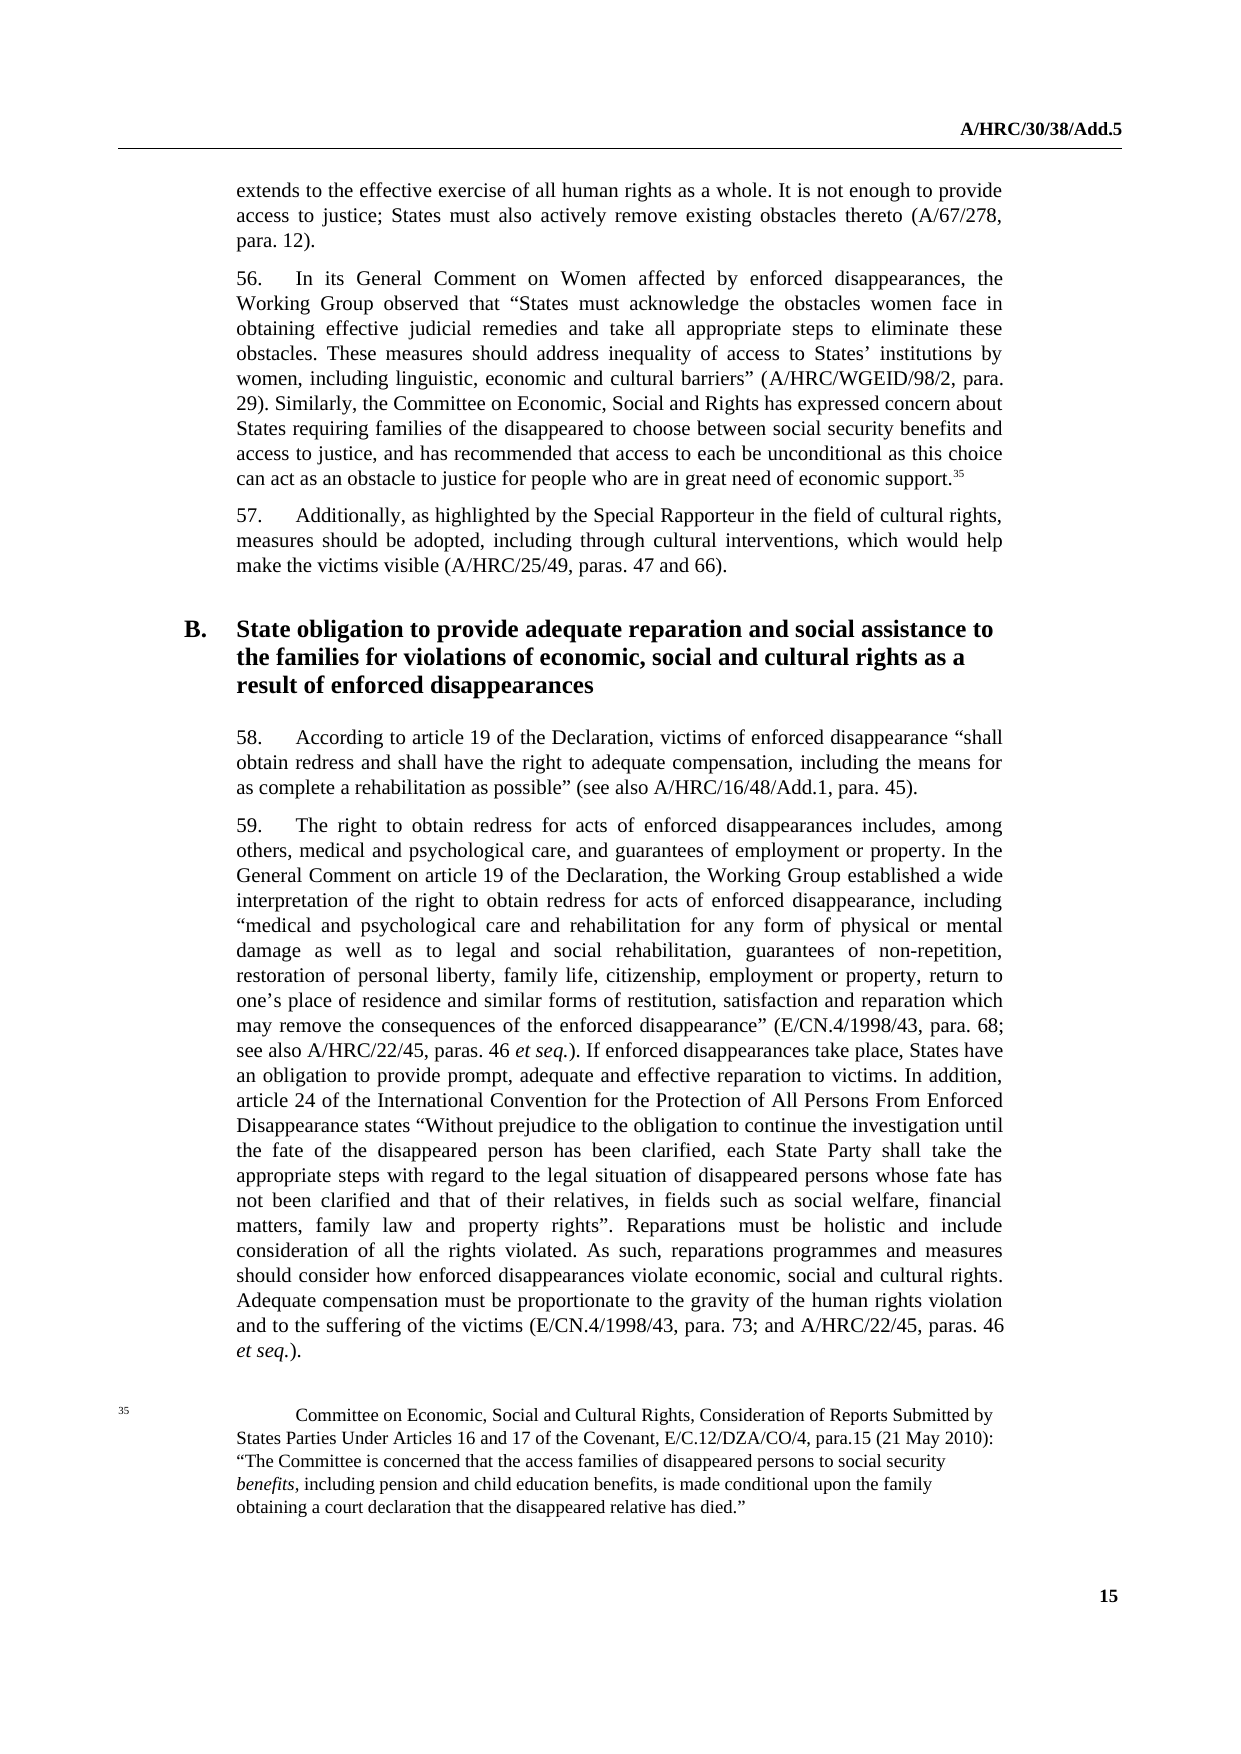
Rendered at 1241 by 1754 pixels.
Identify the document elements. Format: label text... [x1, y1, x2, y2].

text The right to obtain redress for acts of enforced disappearances includes, among others, medical and psychological care, and guarantees of employment or property. In the General Comment on article 19 of the Declaration, the Working Group established a wide interpretation of the right to obtain redress for acts of enforced disappearance, including “medical and psychological care and rehabilitation for any form of physical or mental damage as well as to legal and social rehabilitation, guarantees of non-repetition, restoration of personal liberty, family life, citizenship, employment or property, return to one’s place of residence and similar forms of restitution, satisfaction and reparation which may remove the consequences of the enforced disappearance” (E/CN.4/1998/43, para. 68; see also A/HRC/22/45, paras. 46 et seq.). If enforced disappearances take place, States have an obligation to provide prompt, adequate and effective reparation to victims. In addition, article 24 of the International Convention for the Protection of All Persons From Enforced Disappearance states “Without prejudice to the obligation to continue the investigation until the fate of the disappeared person has been clarified, each State Party shall take the appropriate steps with regard to the legal situation of disappeared persons whose fate has not been clarified and that of their relatives, in fields such as social welfare, financial matters, family law and property rights”. Reparations must be holistic and include consideration of all the rights violated. As such, reparations programmes and measures should consider how enforced disappearances violate economic, social and cultural rights. Adequate compensation must be proportionate to the gravity of the human rights violation and to the suffering of the victims (E/CN.4/1998/43, para. 73; and A/HRC/22/45, paras. 46 et seq.). [236, 812, 1004, 1362]
text Additionally, as highlighted by the Special Rapporteur in the field of cultural rights, measures should be adopted, including through cultural interventions, which would help make the victims visible (A/HRC/25/49, paras. 47 and 66). [236, 502, 1004, 577]
text In its General Comment on Women affected by enforced disappearances, the Working Group observed that “States must acknowledge the obstacles women face in obtaining effective judicial remedies and take all appropriate steps to eliminate these obstacles. These measures should address inequality of access to States’ institutions by women, including linguistic, economic and cultural barriers” (A/HRC/WGEID/98/2, para. 29). Similarly, the Committee on Economic, Social and Rights has expressed concern about States requiring families of the disappeared to choose between social security benefits and access to justice, and has recommended that access to each be unconditional as this choice can act as an obstacle to justice for people who are in great need of economic support. [236, 265, 1004, 490]
text B. State obligation to provide adequate reparation and social assistance to the families for violations of economic, social and cultural rights as a result of enforced disappearances [118, 615, 1004, 699]
text According to article 19 of the Declaration, victims of enforced disappearance “shall obtain redress and shall have the right to adequate compensation, including the means for as complete a rehabilitation as possible” (see also A/HRC/16/48/Add.1, para. 45). [236, 724, 1004, 799]
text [236, 177, 1004, 252]
